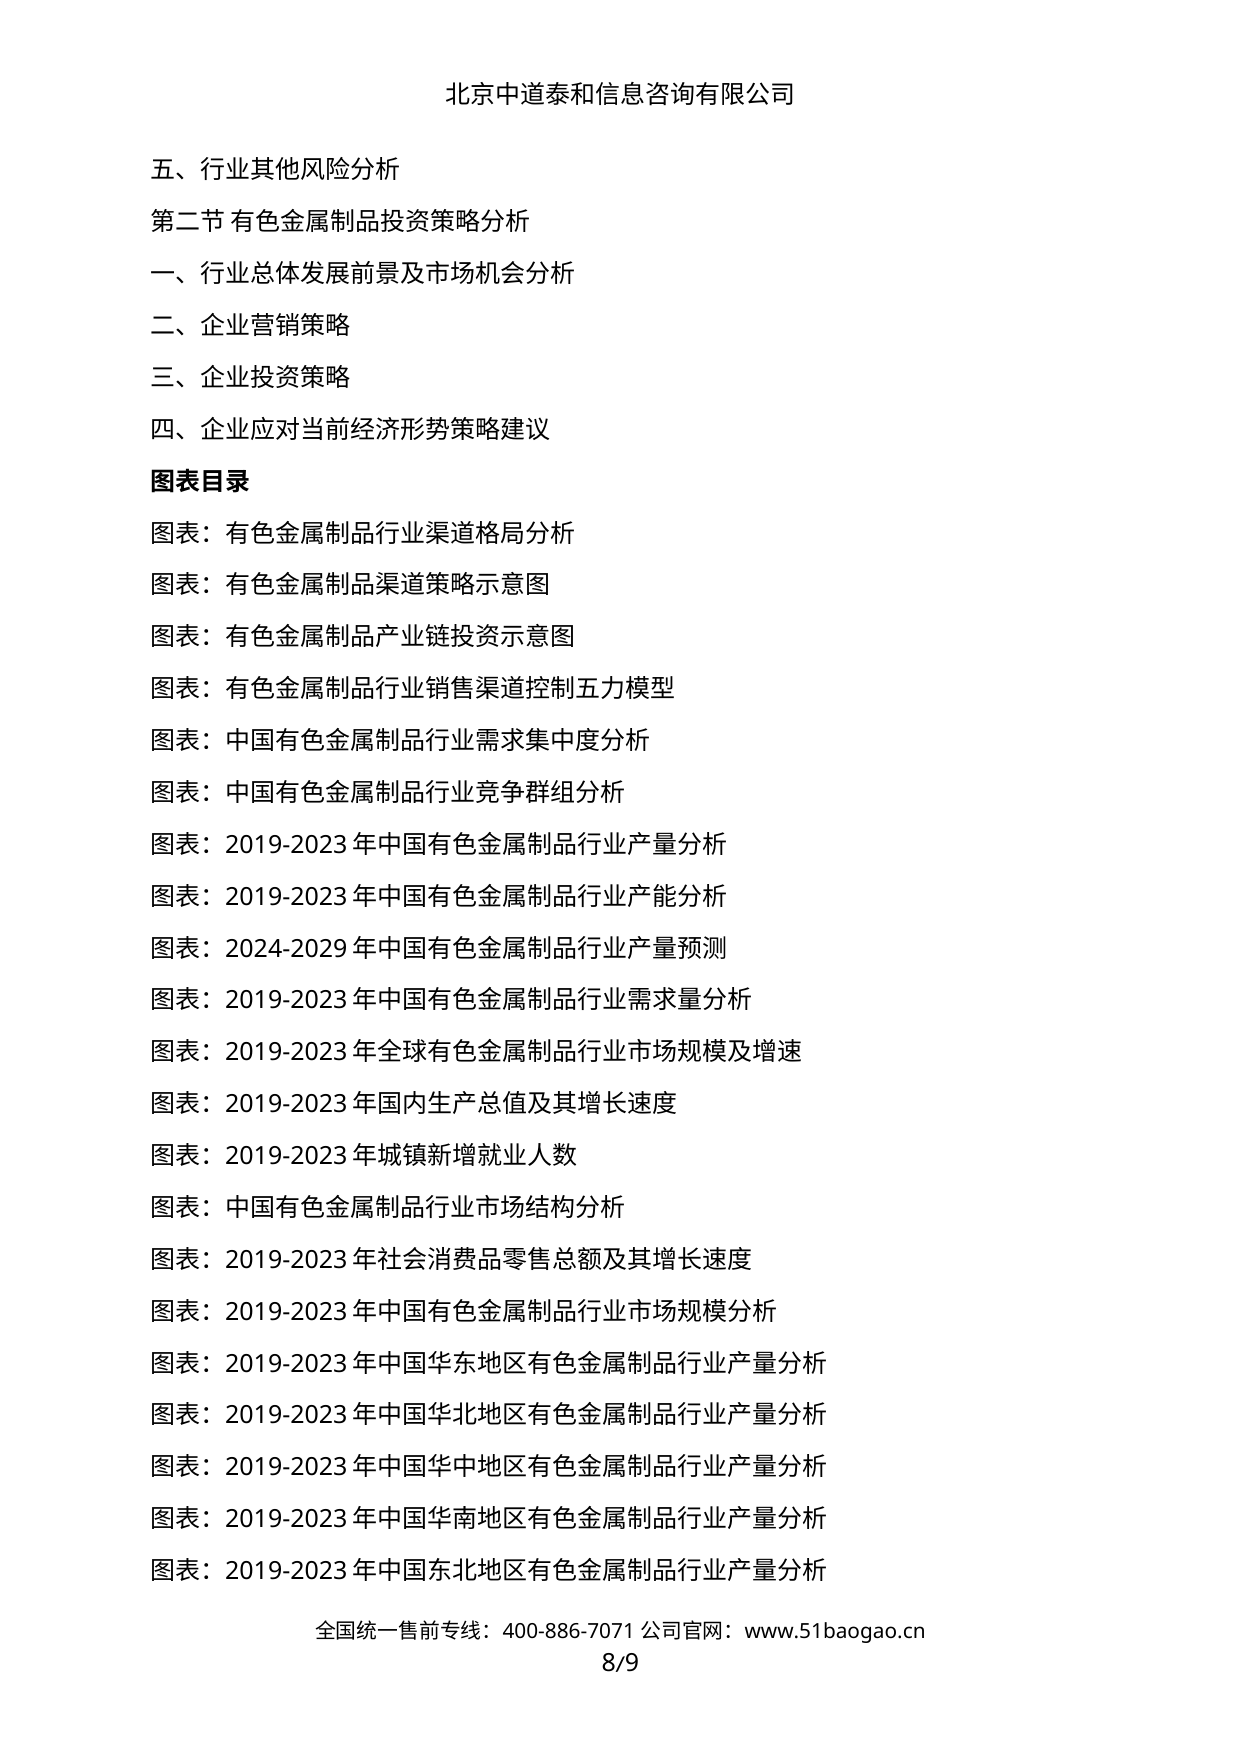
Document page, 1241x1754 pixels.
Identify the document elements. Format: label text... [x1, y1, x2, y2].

text 图表：中国有色金属制品行业需求集中度分析 [150, 721, 1090, 757]
text 图表：有色金属制品渠道策略示意图 [150, 565, 1090, 601]
text 图表：2019-2023年社会消费品零售总额及其增长速度 [150, 1239, 1090, 1276]
text 图表：有色金属制品行业渠道格局分析 [150, 513, 1090, 549]
text 二、企业营销策略 [150, 306, 1090, 342]
text 一、行业总体发展前景及市场机会分析 [150, 254, 1090, 290]
text 三、企业投资策略 [150, 357, 1090, 394]
text 图表：2024-2029年中国有色金属制品行业产量预测 [150, 928, 1090, 964]
text 图表：2019-2023年国内生产总值及其增长速度 [150, 1084, 1090, 1120]
text 图表：2019-2023年中国华中地区有色金属制品行业产量分析 [150, 1447, 1090, 1483]
text 图表：中国有色金属制品行业竞争群组分析 [150, 772, 1090, 809]
text 图表：2019-2023年中国华东地区有色金属制品行业产量分析 [150, 1343, 1090, 1379]
text 图表：2019-2023年中国东北地区有色金属制品行业产量分析 [150, 1551, 1090, 1587]
text 图表：2019-2023年全球有色金属制品行业市场规模及增速 [150, 1032, 1090, 1068]
text 图表：2019-2023年中国有色金属制品行业产量分析 [150, 824, 1090, 861]
text 图表：2019-2023年中国有色金属制品行业市场规模分析 [150, 1291, 1090, 1327]
text 图表：2019-2023年中国有色金属制品行业需求量分析 [150, 980, 1090, 1016]
text 四、企业应对当前经济形势策略建议 [150, 409, 1090, 446]
text 图表目录 [150, 461, 1090, 497]
text 图表：中国有色金属制品行业市场结构分析 [150, 1187, 1090, 1224]
text 图表：2019-2023年城镇新增就业人数 [150, 1136, 1090, 1172]
text 五、行业其他风险分析 [150, 150, 1090, 186]
text 图表：2019-2023年中国有色金属制品行业产能分析 [150, 876, 1090, 912]
text 图表：2019-2023年中国华南地区有色金属制品行业产量分析 [150, 1499, 1090, 1535]
text 图表：有色金属制品行业销售渠道控制五力模型 [150, 669, 1090, 705]
text 第二节 有色金属制品投资策略分析 [150, 202, 1090, 238]
text 图表：有色金属制品产业链投资示意图 [150, 617, 1090, 653]
text 图表：2019-2023年中国华北地区有色金属制品行业产量分析 [150, 1395, 1090, 1431]
